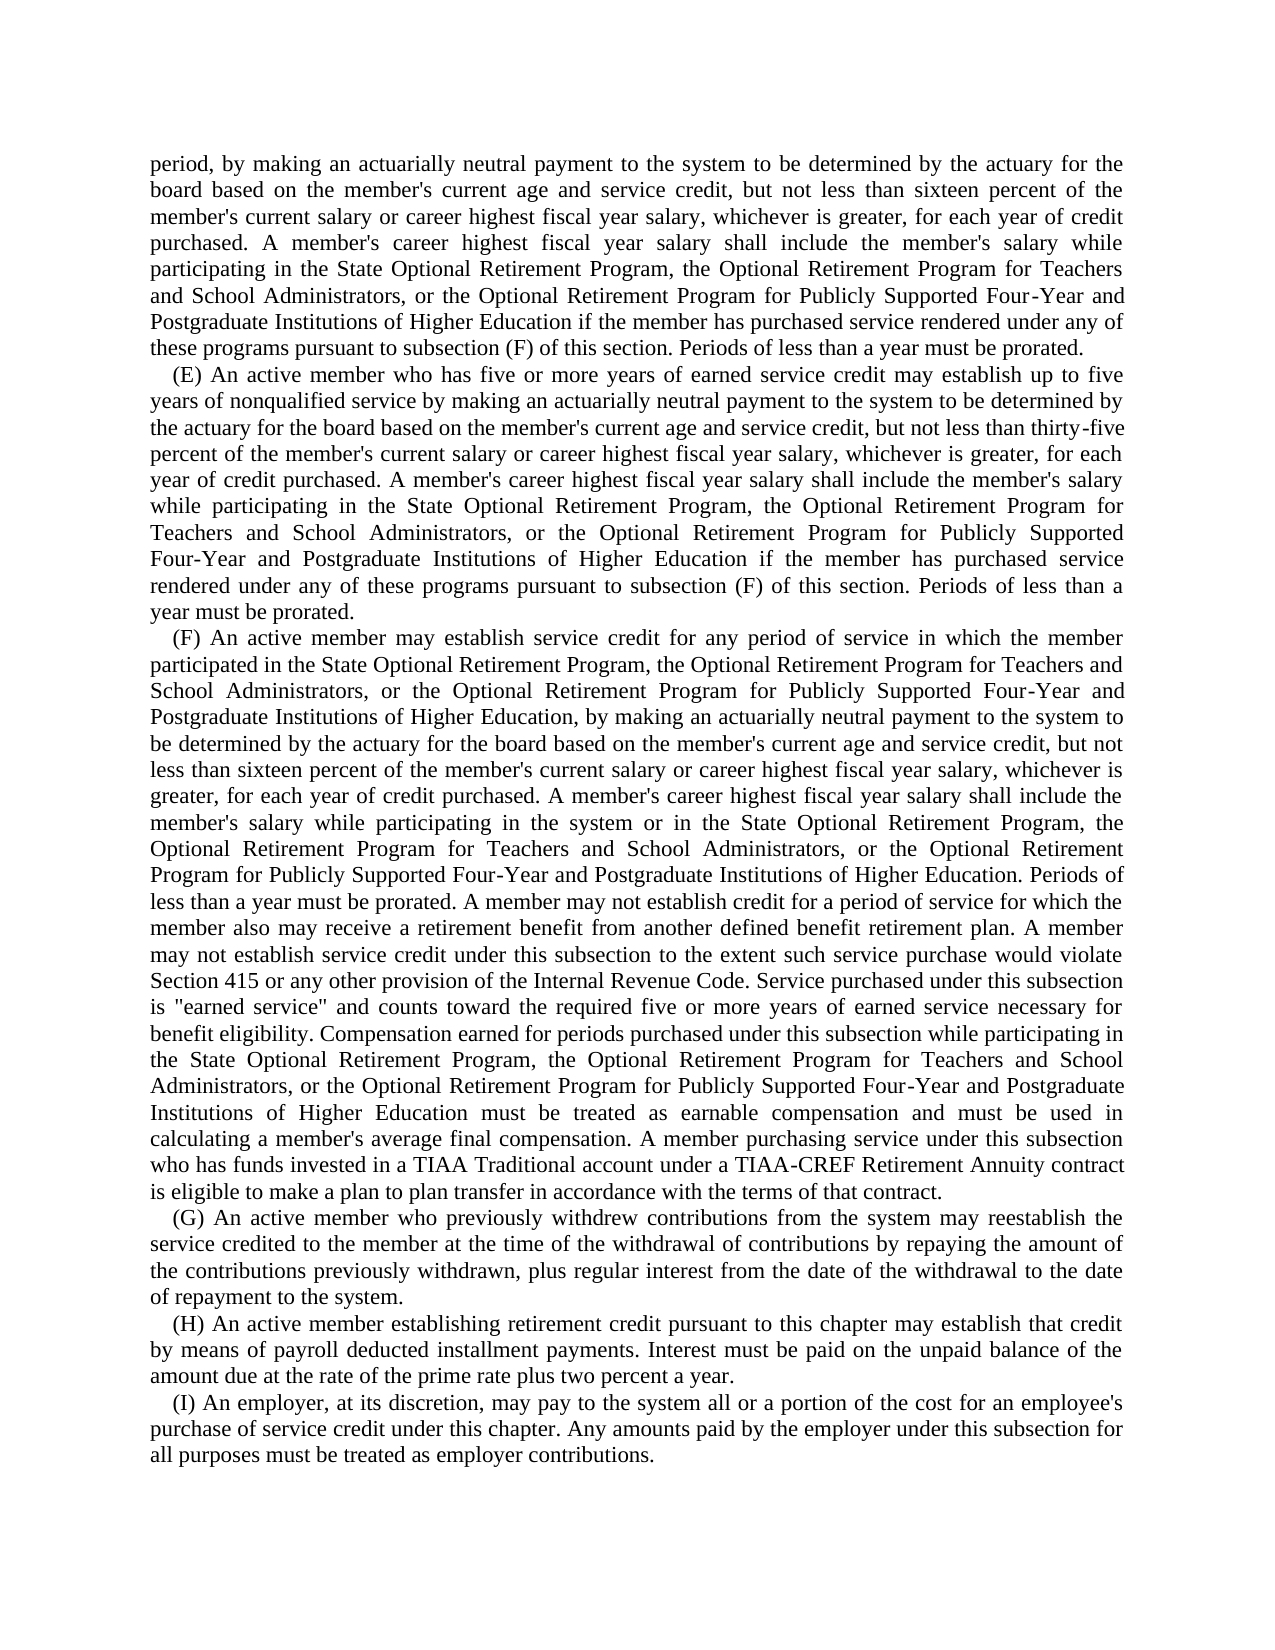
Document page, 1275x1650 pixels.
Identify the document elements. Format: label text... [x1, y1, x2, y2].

text (H) An active member establishing retirement credit pursuant to this chapter may establish that credit by means of payroll deducted installment payments. Interest must be paid on the unpaid balance of the amount due at the rate of the prime rate plus two percent a year. [150, 1309, 1125, 1389]
text (F) An active member may establish service credit for any period of service in which the member participated in the State Optional Retirement Program, the Optional Retirement Program for Teachers and School Administrators, or the Optional Retirement Program for Publicly Supported Four-Year and Postgraduate Institutions of Higher Education, by making an actuarially neutral payment to the system to be determined by the actuary for the board based on the member's current age and service credit, but not less than sixteen percent of the member's current salary or career highest fiscal year salary, whichever is greater, for each year of credit purchased. A member's career highest fiscal year salary shall include the member's salary while participating in the system or in the State Optional Retirement Program, the Optional Retirement Program for Teachers and School Administrators, or the Optional Retirement Program for Publicly Supported Four-Year and Postgraduate Institutions of Higher Education. Periods of less than a year must be prorated. A member may not establish credit for a period of service for which the member also may receive a retirement benefit from another defined benefit retirement plan. A member may not establish service credit under this subsection to the extent such service purchase would violate Section 415 or any other provision of the Internal Revenue Code. Service purchased under this subsection is "earned service" and counts toward the required five or more years of earned service necessary for benefit eligibility. Compensation earned for periods purchased under this subsection while participating in the State Optional Retirement Program, the Optional Retirement Program for Teachers and School Administrators, or the Optional Retirement Program for Publicly Supported Four-Year and Postgraduate Institutions of Higher Education must be treated as earnable compensation and must be used in calculating a member's average final compensation. A member purchasing service under this subsection who has funds invested in a TIAA Traditional account under a TIAA-CREF Retirement Annuity contract is eligible to make a plan to plan transfer in accordance with the terms of that contract. [150, 624, 1125, 1204]
text (E) An active member who has five or more years of earned service credit may establish up to five years of nonqualified service by making an actuarially neutral payment to the system to be determined by the actuary for the board based on the member's current age and service credit, but not less than thirty-five percent of the member's current salary or career highest fiscal year salary, whichever is greater, for each year of credit purchased. A member's career highest fiscal year salary shall include the member's salary while participating in the State Optional Retirement Program, the Optional Retirement Program for Teachers and School Administrators, or the Optional Retirement Program for Publicly Supported Four-Year and Postgraduate Institutions of Higher Education if the member has purchased service rendered under any of these programs pursuant to subsection (F) of this section. Periods of less than a year must be prorated. [150, 361, 1125, 624]
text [150, 150, 1125, 361]
text (G) An active member who previously withdrew contributions from the system may reestablish the service credited to the member at the time of the withdrawal of contributions by repaying the amount of the contributions previously withdrawn, plus regular interest from the date of the withdrawal to the date of repayment to the system. [150, 1204, 1125, 1309]
text (I) An employer, at its discretion, may pay to the system all or a portion of the cost for an employee's purchase of service credit under this chapter. Any amounts paid by the employer under this subsection for all purposes must be treated as employer contributions. [150, 1389, 1125, 1468]
